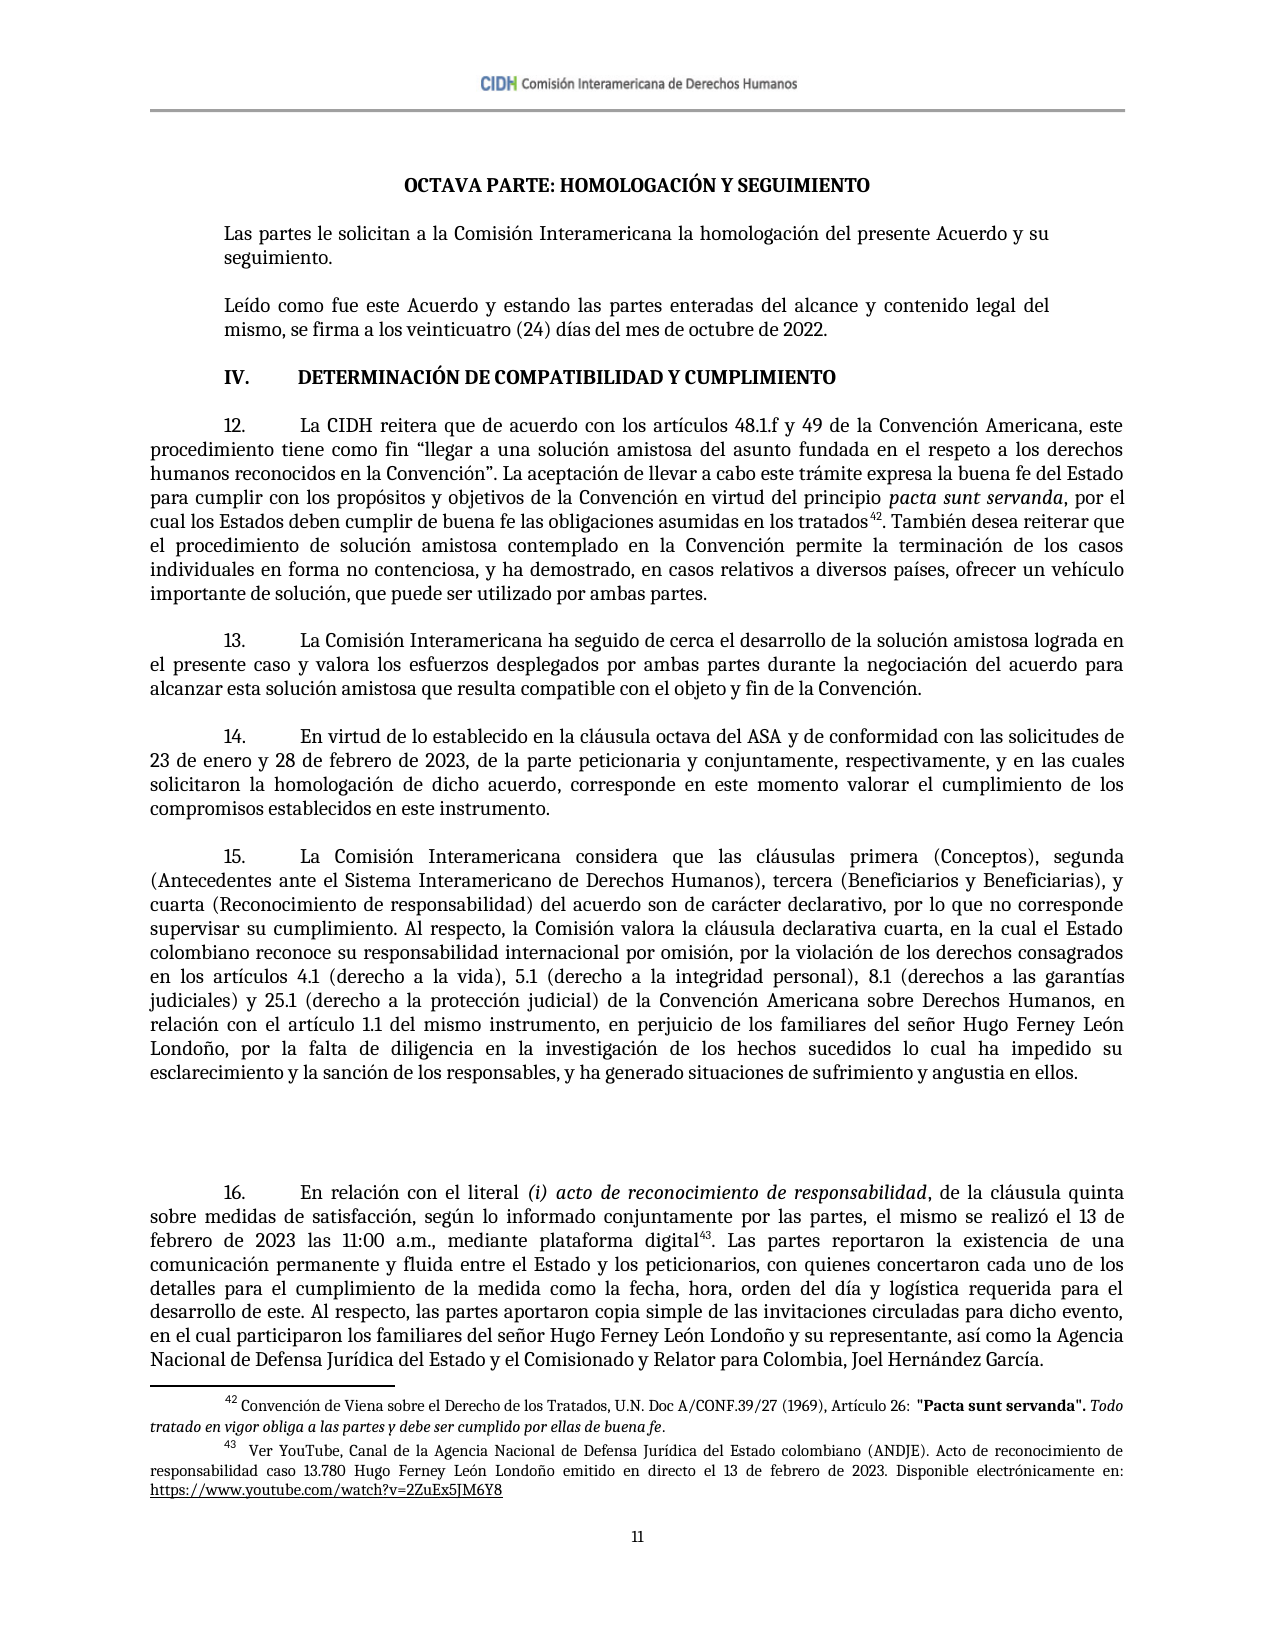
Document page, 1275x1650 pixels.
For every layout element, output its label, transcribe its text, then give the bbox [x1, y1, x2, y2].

list La Comisión Interamericana considera que las cláusulas primera (Conceptos), segunda (Antecedentes ante el Sistema Interamericano de Derechos Humanos), tercera (Beneficiarios y Beneficiarias), y cuarta (Reconocimiento de responsabilidad) del acuerdo son de carácter declarativo, por lo que no corresponde supervisar su cumplimiento. Al respecto, la Comisión valora la cláusula declarativa cuarta, en la cual el Estado colombiano reconoce su responsabilidad internacional por omisión, por la violación de los derechos consagrados en los artículos 4.1 (derecho a la vida), 5.1 (derecho a la integridad personal), 8.1 (derechos a las garantías judiciales) y 25.1 (derecho a la protección judicial) de la Convención Americana sobre Derechos Humanos, en relación con el artículo 1.1 del mismo instrumento, en perjuicio de los familiares del señor Hugo Ferney León Londoño, por la falta de diligencia en la investigación de los hechos sucedidos lo cual ha impedido su esclarecimiento y la sanción de los responsables, y ha generado situaciones de sufrimiento y angustia en ellos. [150, 845, 1125, 1084]
text Leído como fue este Acuerdo y estando las partes enteradas del alcance y contenido legal del mismo, se firma a los veinticuatro (24) días del mes de octubre de 2022. [224, 294, 1051, 342]
list En virtud de lo establecido en la cláusula octava del ASA y de conformidad con las solicitudes de 23 de enero y 28 de febrero de 2023, de la parte peticionaria y conjuntamente, respectivamente, y en las cuales solicitaron la homologación de dicho acuerdo, corresponde en este momento valorar el cumplimiento de los compromisos establecidos en este instrumento. [150, 725, 1125, 821]
picture [475, 75, 800, 93]
list En relación con el literal (i) acto de reconocimiento de responsabilidad, de la cláusula quinta sobre medidas de satisfacción, según lo informado conjuntamente por las partes, el mismo se realizó el 13 de febrero de 2023 las 11:00 a.m., mediante plataforma digital. Las partes reportaron la existencia de una comunicación permanente y fluida entre el Estado y los peticionarios, con quienes concertaron cada uno de los detalles para el cumplimiento de la medida como la fecha, hora, orden del día y logística requerida para el desarrollo de este. Al respecto, las partes aportaron copia simple de las invitaciones circuladas para dicho evento, en el cual participaron los familiares del señor Hugo Ferney León Londoño y su representante, así como la Agencia Nacional de Defensa Jurídica del Estado y el Comisionado y Relator para Colombia, Joel Hernández García. [150, 1180, 1125, 1372]
list La CIDH reitera que de acuerdo con los artículos 48.1.f y 49 de la Convención Americana, este procedimiento tiene como fin “llegar a una solución amistosa del asunto fundada en el respeto a los derechos humanos reconocidos en la Convención”. La aceptación de llevar a cabo este trámite expresa la buena fe del Estado para cumplir con los propósitos y objetivos de la Convención en virtud del principio pacta sunt servanda, por el cual los Estados deben cumplir de buena fe las obligaciones asumidas en los tratados. También desea reiterar que el procedimiento de solución amistosa contemplado en la Convención permite la terminación de los casos individuales en forma no contenciosa, y ha demostrado, en casos relativos a diversos países, ofrecer un vehículo importante de solución, que puede ser utilizado por ambas partes. [150, 413, 1125, 605]
list La Comisión Interamericana ha seguido de cerca el desarrollo de la solución amistosa lograda en el presente caso y valora los esfuerzos desplegados por ambas partes durante la negociación del acuerdo para alcanzar esta solución amistosa que resulta compatible con el objeto y fin de la Convención. [150, 629, 1125, 701]
text OCTAVA PARTE: HOMOLOGACIÓN Y SEGUIMIENTO [224, 174, 1051, 198]
list DETERMINACIÓN DE COMPATIBILIDAD Y CUMPLIMIENTO [224, 366, 1125, 389]
text Las partes le solicitan a la Comisión Interamericana la homologación del presente Acuerdo y su seguimiento. [224, 222, 1051, 270]
